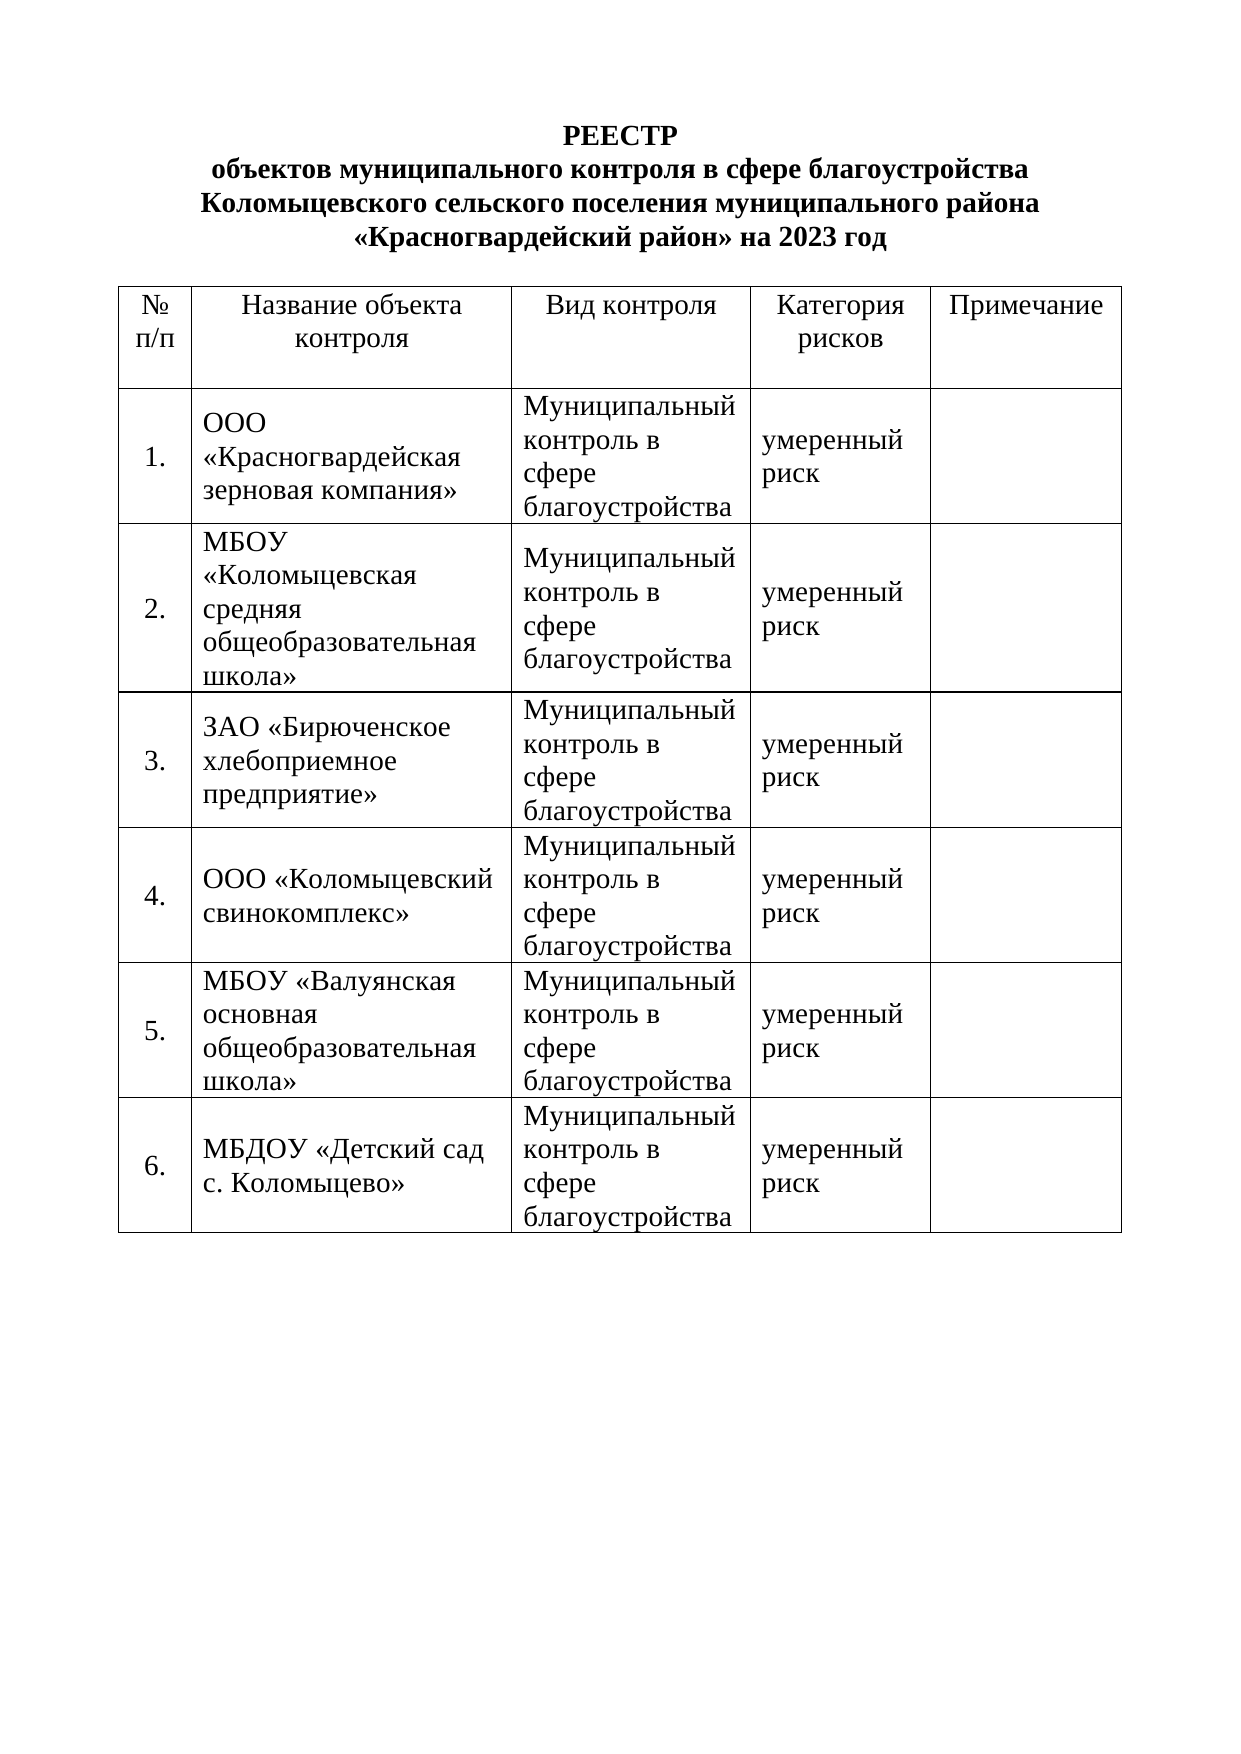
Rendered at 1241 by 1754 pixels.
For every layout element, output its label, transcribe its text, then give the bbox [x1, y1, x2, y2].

table_cell ООО «Коломыцевский свинокомплекс» [192, 828, 511, 962]
table_cell 1. [119, 389, 191, 523]
table_cell [931, 389, 1121, 523]
table_cell ООО «Красногвардейская зерновая компания» [192, 389, 511, 523]
table_cell [931, 524, 1121, 691]
table_cell умеренный риск [751, 524, 930, 691]
table_cell МБОУ «Коломыцевская средняя общеобразовательная школа» [192, 524, 511, 691]
text РЕЕСТР [118, 118, 1122, 152]
table_cell [931, 693, 1121, 827]
table_cell [931, 1098, 1121, 1232]
table_header Примечание [931, 287, 1121, 387]
table_cell Муниципальный контроль в сфере благоустройства [512, 828, 750, 962]
table_cell умеренный риск [751, 828, 930, 962]
table_cell 5. [119, 963, 191, 1097]
table_cell Муниципальный контроль в сфере благоустройства [512, 1098, 750, 1232]
table_cell Муниципальный контроль в сфере благоустройства [512, 963, 750, 1097]
table_cell умеренный риск [751, 1098, 930, 1232]
table_cell умеренный риск [751, 963, 930, 1097]
table_cell [931, 963, 1121, 1097]
table_cell МБДОУ «Детский сад с. Коломыцево» [192, 1098, 511, 1232]
table_cell ЗАО «Бирюченское хлебоприемное предприятие» [192, 693, 511, 827]
table_cell 2. [119, 524, 191, 691]
table_header Название объекта контроля [192, 287, 511, 387]
table_cell Муниципальный контроль в сфере благоустройства [512, 693, 750, 827]
table_cell [931, 828, 1121, 962]
table_header Категория рисков [751, 287, 930, 387]
text объектов муниципального контроля в сфере благоустройства Коломыцевского сельского поселения муниципального района «Красногвардейский район» на 2023 год [118, 152, 1122, 252]
table_cell Муниципальный контроль в сфере благоустройства [512, 524, 750, 691]
table_cell умеренный риск [751, 389, 930, 523]
table_cell 3. [119, 693, 191, 827]
table_cell МБОУ «Валуянская основная общеобразовательная школа» [192, 963, 511, 1097]
table_cell Муниципальный контроль в сфере благоустройства [512, 389, 750, 523]
table_header Вид контроля [512, 287, 750, 387]
table_cell 4. [119, 828, 191, 962]
table_header № п/п [119, 287, 191, 387]
table_cell 6. [119, 1098, 191, 1232]
table_cell умеренный риск [751, 693, 930, 827]
